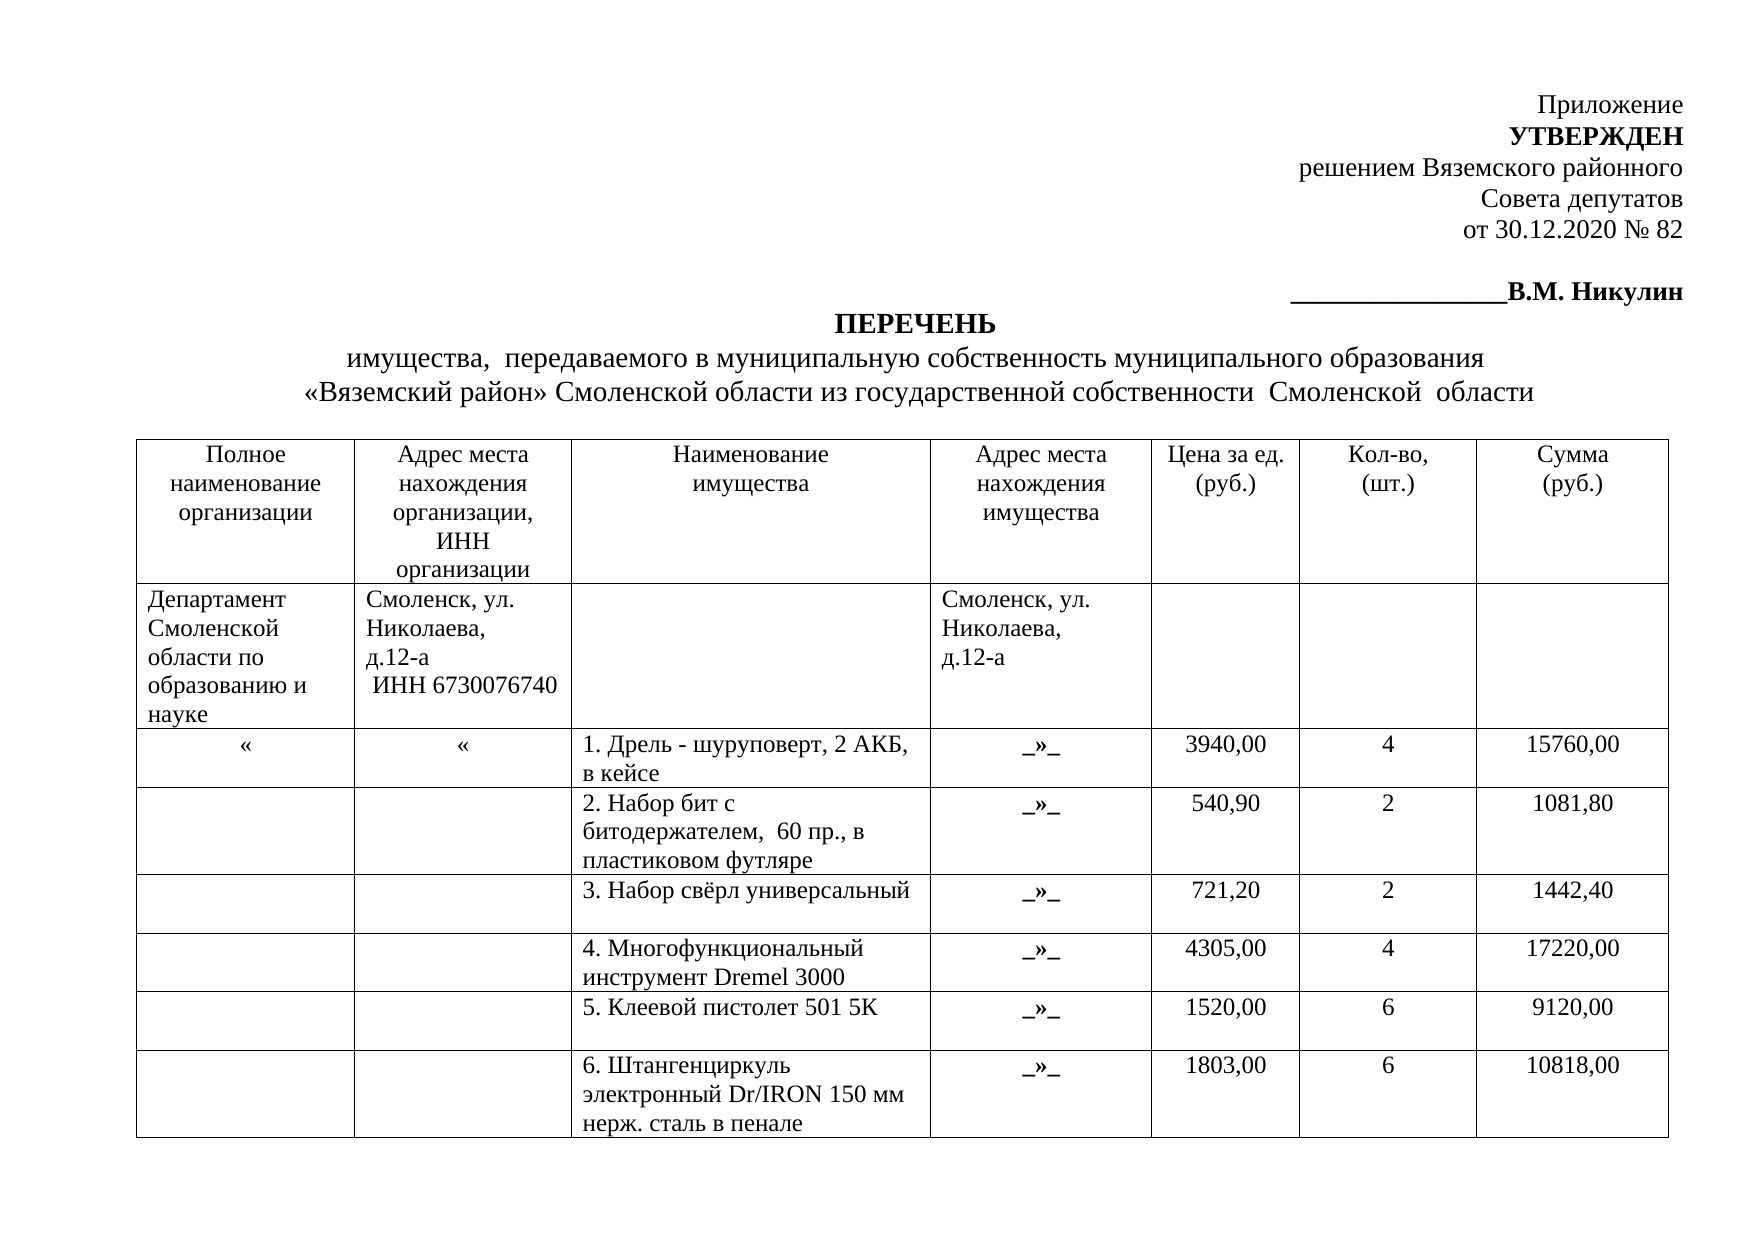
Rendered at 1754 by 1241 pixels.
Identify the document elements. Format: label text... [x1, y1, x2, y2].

text ________________В.М. Никулин [148, 276, 1683, 307]
table_cell 1803,00 [1152, 1051, 1299, 1137]
table_header Цена за ед. (руб.) [1152, 440, 1299, 583]
table_cell _»_ [931, 875, 1151, 932]
table_cell _»_ [931, 729, 1151, 787]
table_cell [355, 992, 571, 1049]
table_cell 4 [1300, 729, 1476, 787]
text от 30.12.2020 № 82 [148, 213, 1683, 244]
table_cell 5. Клеевой пистолет 501 5К [572, 992, 930, 1049]
table_cell [1152, 584, 1299, 728]
table_cell 3. Набор свёрл универсальный [572, 875, 930, 932]
table_cell 4 [1300, 934, 1476, 991]
table_cell 1081,80 [1477, 788, 1668, 874]
table_cell 1. Дрель - шуруповерт, 2 АКБ, в кейсе [572, 729, 930, 787]
table_header Кол-во, (шт.) [1300, 440, 1476, 583]
table_cell Смоленск, ул. Николаева, д.12-а ИНН 6730076740 [355, 584, 571, 728]
table_cell _»_ [931, 992, 1151, 1049]
text УТВЕРЖДЕН [148, 120, 1683, 151]
table_cell 9120,00 [1477, 992, 1668, 1049]
table_cell 3940,00 [1152, 729, 1299, 787]
table_cell Смоленск, ул. Николаева, д.12-а [931, 584, 1151, 728]
table_cell 540,90 [1152, 788, 1299, 874]
table_header Адрес места нахождения имущества [931, 440, 1151, 583]
table_cell 2 [1300, 875, 1476, 932]
table_header Адрес места нахождения организации, ИНН организации [355, 440, 571, 583]
table_cell 2. Набор бит с битодержателем, 60 пр., в пластиковом футляре [572, 788, 930, 874]
table_cell [1477, 584, 1668, 728]
text Совета депутатов [1106, 182, 1683, 213]
text «Вяземский район» Смоленской области из государственной собственности Смоленской области [148, 374, 1683, 407]
table_cell 2 [1300, 788, 1476, 874]
table_cell Департамент Смоленской области по образованию и науке [137, 584, 354, 728]
table_cell 6 [1300, 1051, 1476, 1137]
table_cell _»_ [931, 788, 1151, 874]
text ПЕРЕЧЕНЬ имущества, передаваемого в муниципальную собственность муниципального образования [148, 307, 1683, 374]
table_cell 4. Многофункциональный инструмент Dremel 3000 [572, 934, 930, 991]
table_cell 4305,00 [1152, 934, 1299, 991]
table_cell _»_ [931, 1051, 1151, 1137]
table_cell [1300, 584, 1476, 728]
table_cell 10818,00 [1477, 1051, 1668, 1137]
table_cell _»_ [931, 934, 1151, 991]
table_cell [355, 1051, 571, 1137]
table_cell [137, 992, 354, 1049]
table_cell 1442,40 [1477, 875, 1668, 932]
table_cell 1520,00 [1152, 992, 1299, 1049]
table_cell « [137, 729, 354, 787]
table_header Полное наименование организации [137, 440, 354, 583]
table_cell [355, 788, 571, 874]
table_cell [137, 1051, 354, 1137]
table_header Сумма (руб.) [1477, 440, 1668, 583]
table_cell [137, 788, 354, 874]
table_cell [137, 875, 354, 932]
table_header Наименование имущества [572, 440, 930, 583]
table_cell 6 [1300, 992, 1476, 1049]
table_cell 721,20 [1152, 875, 1299, 932]
table_cell [137, 934, 354, 991]
table_cell [355, 934, 571, 991]
table_cell « [355, 729, 571, 787]
table_cell 17220,00 [1477, 934, 1668, 991]
table_cell 6. Штангенциркуль электронный Dr/IRON 150 мм нерж. сталь в пенале [572, 1051, 930, 1137]
text Приложение [148, 89, 1683, 120]
table_cell [355, 875, 571, 932]
text решением Вяземского районного [1106, 151, 1683, 182]
table_cell 15760,00 [1477, 729, 1668, 787]
table_cell [572, 584, 930, 728]
